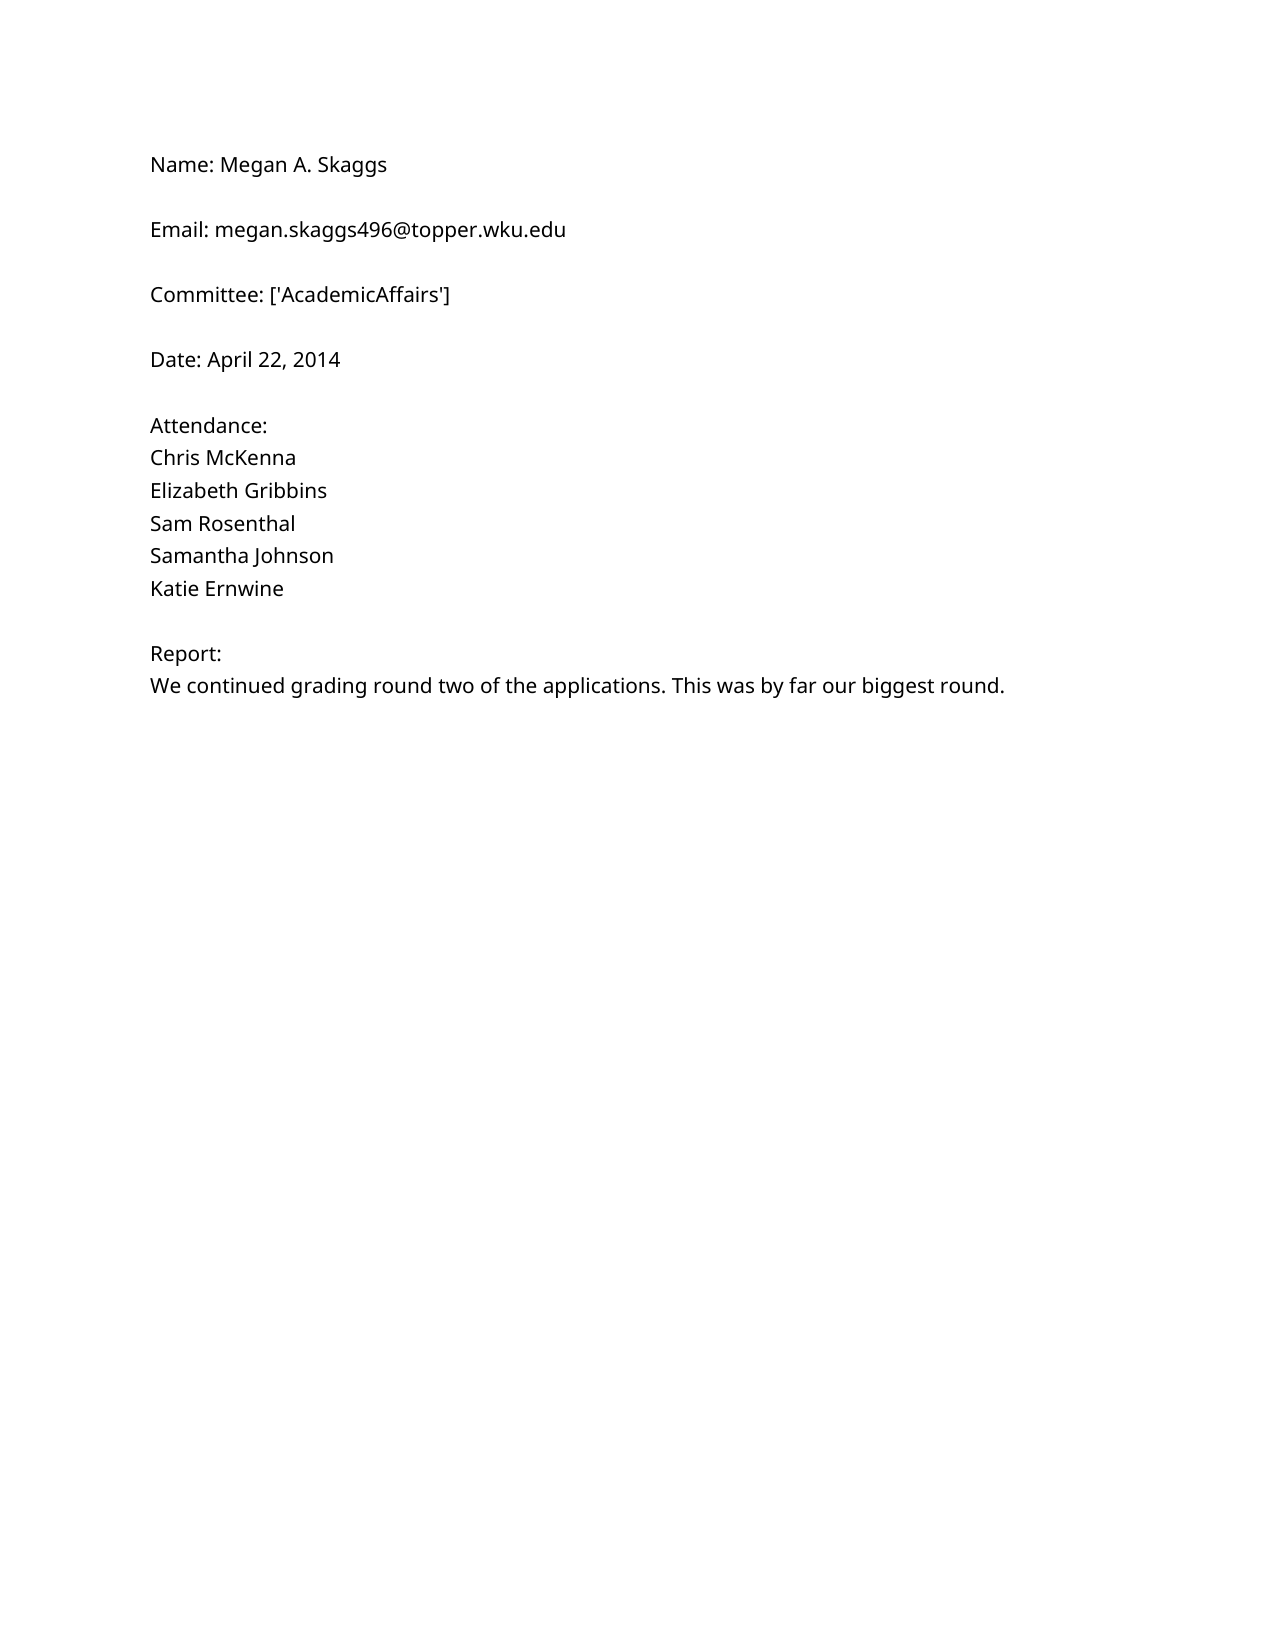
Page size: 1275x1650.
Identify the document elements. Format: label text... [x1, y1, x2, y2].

text Name: Megan A. Skaggs Email: megan.skaggs496@topper.wku.edu Committee: ['AcademicAffairs'] Date: April 22, 2014 Attendance: Chris McKenna Elizabeth Gribbins Sam Rosenthal Samantha Johnson Katie Ernwine Report: We continued grading round two of the applications. This was by far our biggest round. [150, 150, 1125, 700]
